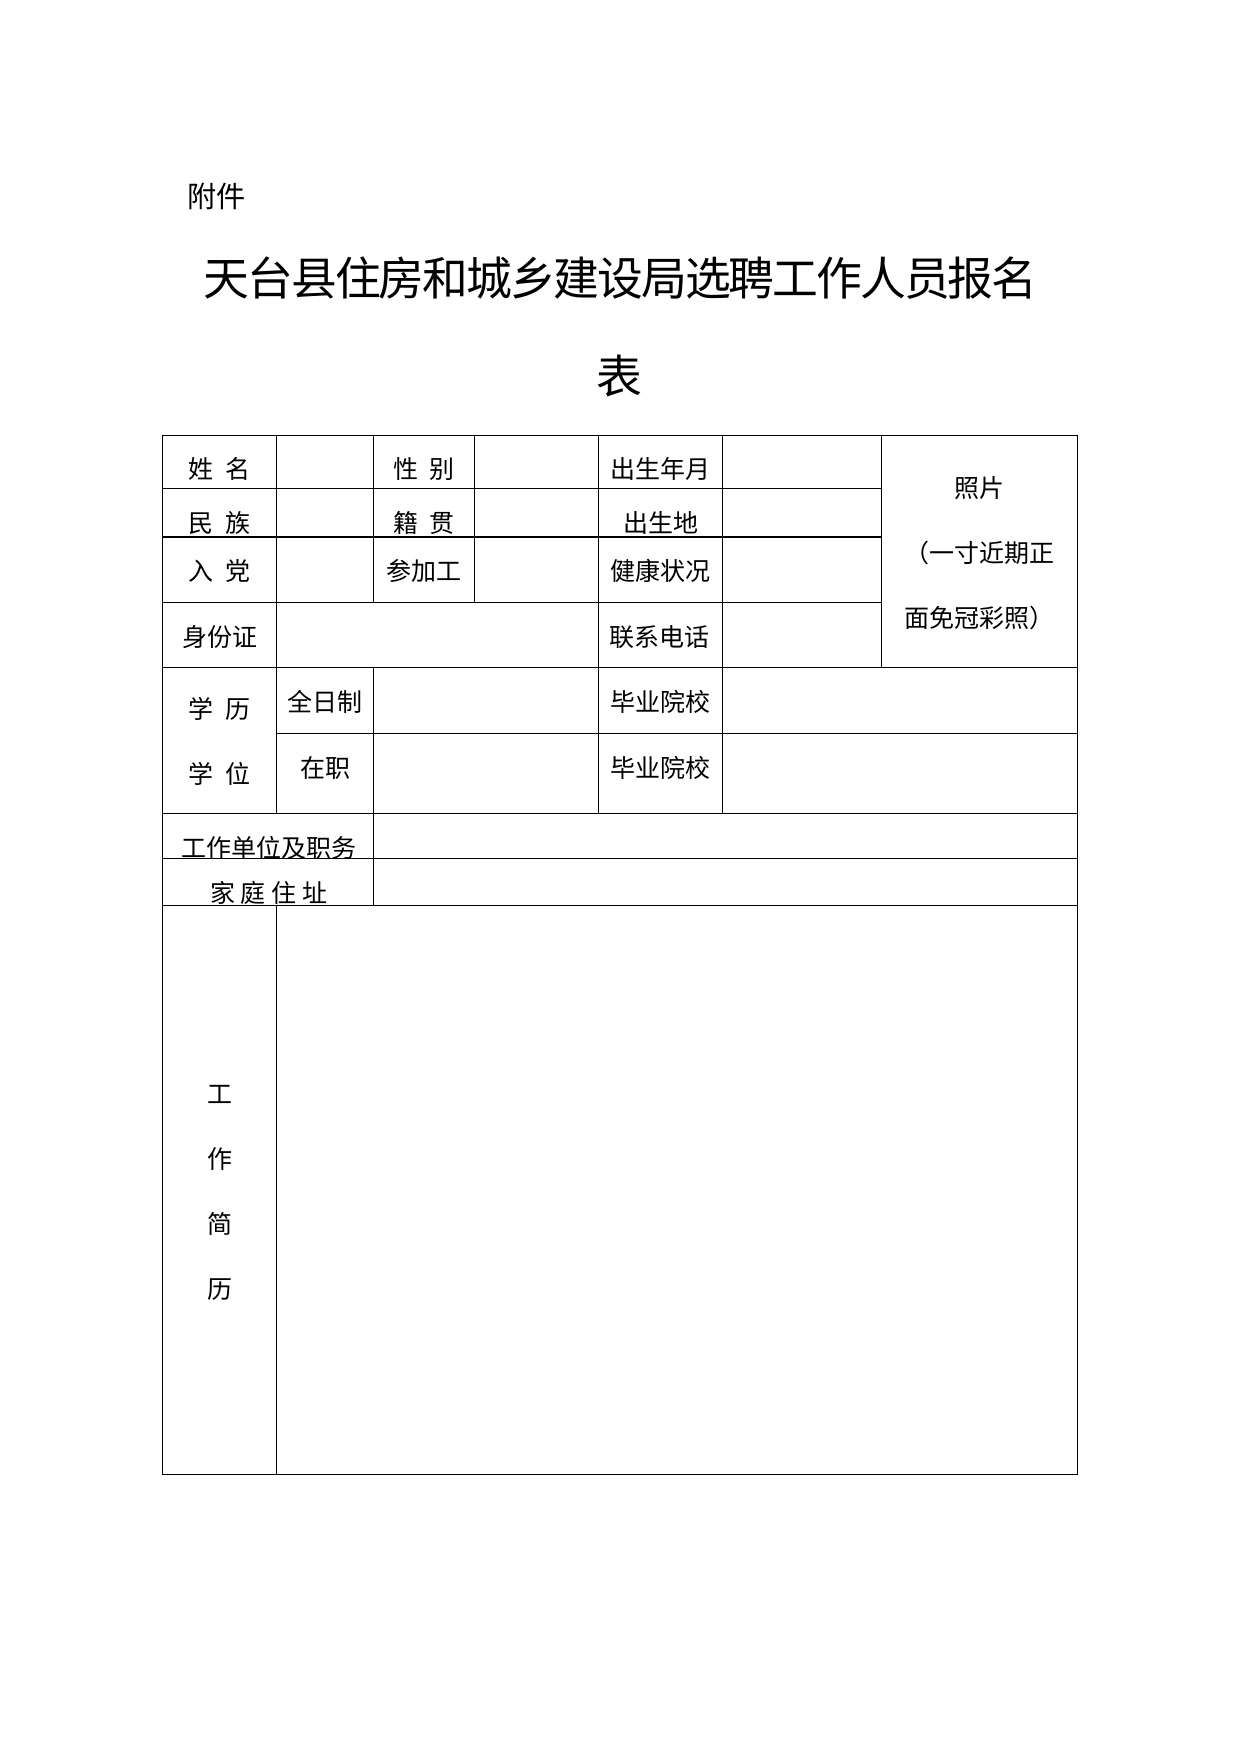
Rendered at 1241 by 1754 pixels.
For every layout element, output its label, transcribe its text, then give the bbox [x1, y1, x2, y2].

table_cell [277, 603, 598, 667]
table_cell 在职 教育 [277, 734, 373, 813]
table_cell 健康状况 [599, 538, 722, 602]
table_header 照片 （一寸近期正面免冠彩照） [882, 436, 1077, 667]
table_cell 学 历 学 位 [163, 668, 276, 813]
table_cell [277, 489, 373, 536]
table_cell [723, 538, 881, 602]
table_cell [374, 814, 1077, 858]
table_cell [723, 603, 881, 667]
table_cell 全日制 教育 [277, 668, 373, 733]
table_cell 家 庭 住 址 [163, 859, 373, 905]
table_header [277, 436, 373, 488]
table_cell 毕业院校 系及专业 [599, 668, 722, 733]
table_cell [374, 859, 1077, 905]
table_cell 毕业院校 系及专业 [599, 734, 722, 813]
table_header 姓 名 [163, 436, 276, 488]
table_cell [723, 668, 1077, 733]
table_header 性 别 [374, 436, 474, 488]
table_cell [374, 668, 598, 733]
table_cell 身份证号 码 [163, 603, 276, 667]
table_cell 工作单位及职务 [163, 814, 373, 858]
table_header 出生年月 [599, 436, 722, 488]
table_cell [277, 538, 373, 602]
table_cell 工 作 简 历 [163, 906, 276, 1474]
table_cell 入 党 时 间 [163, 538, 276, 602]
table_cell [277, 906, 1077, 1474]
table_header [723, 436, 881, 488]
table_cell [374, 734, 598, 813]
table_cell 民 族 [163, 489, 276, 536]
table_cell 籍 贯 [374, 489, 474, 536]
table_header [475, 436, 598, 488]
table_cell [723, 734, 1077, 813]
table_cell [475, 489, 598, 536]
text 天台县住房和城乡建设局选聘工作人员报名表 [187, 227, 1053, 422]
text 附件 [187, 162, 1053, 227]
table_cell 参加工 作时间 [374, 538, 474, 602]
table_cell 联系电话 （手机） [599, 603, 722, 667]
table_cell 出生地 [599, 489, 722, 536]
table_cell [475, 538, 598, 602]
table_cell [723, 489, 881, 536]
